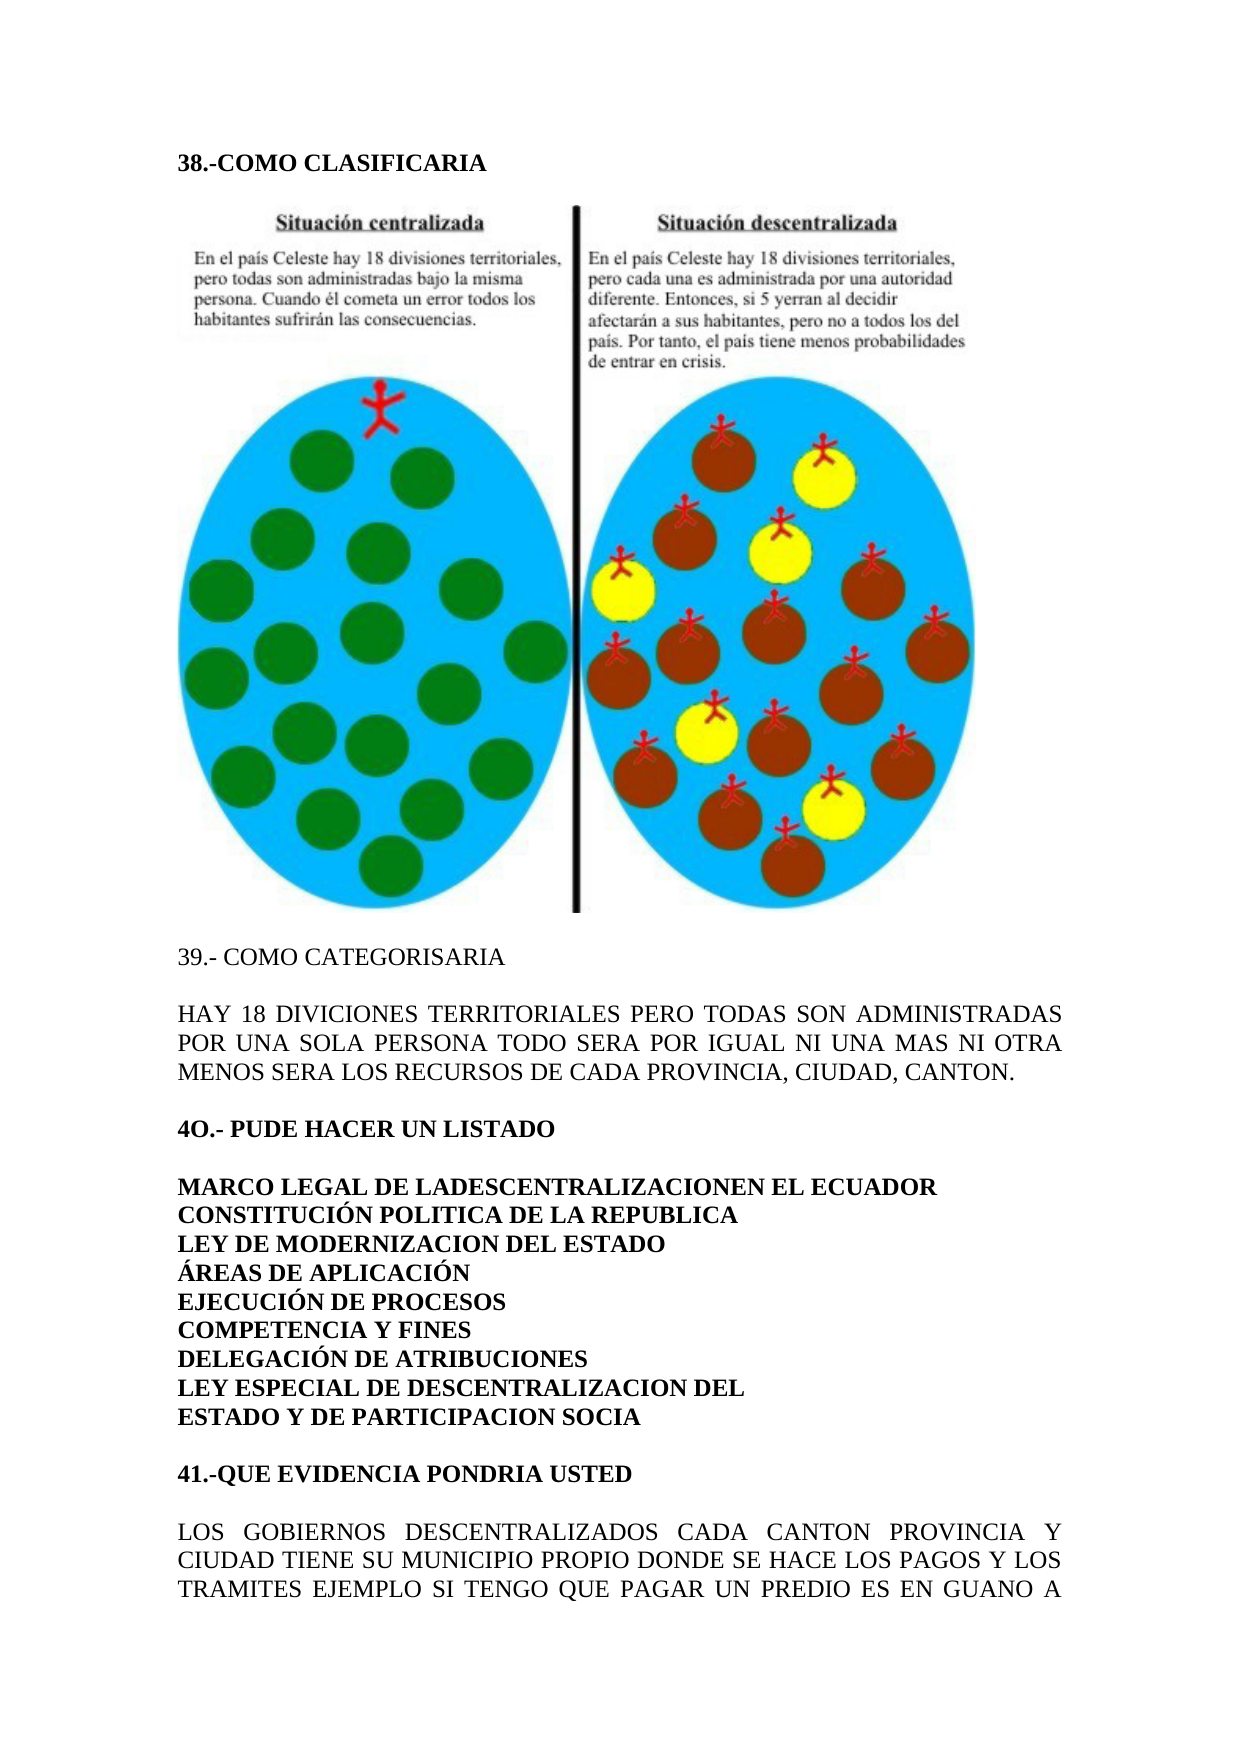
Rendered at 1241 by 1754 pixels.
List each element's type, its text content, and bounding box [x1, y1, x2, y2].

text CONSTITUCIÓN POLITICA DE LA REPUBLICA [177, 1200, 1063, 1229]
text 38.-COMO CLASIFICARIA [177, 148, 1063, 176]
text MARCO LEGAL DE LADESCENTRALIZACIONEN EL ECUADOR [177, 1172, 1063, 1200]
text ESTADO Y DE PARTICIPACION SOCIA [177, 1402, 1063, 1430]
text LEY DE MODERNIZACION DEL ESTADO [177, 1229, 1063, 1258]
text HAY 18 DIVICIONES TERRITORIALES PERO TODAS SON ADMINISTRADAS POR UNA SOLA PERSONA TODO SERA POR IGUAL NI UNA MAS NI OTRA MENOS SERA LOS RECURSOS DE CADA PROVINCIA, CIUDAD, CANTON. [177, 999, 1063, 1085]
text LEY ESPECIAL DE DESCENTRALIZACION DEL [177, 1373, 1063, 1402]
text 39.- COMO CATEGORISARIA [177, 942, 1063, 970]
text DELEGACIÓN DE ATRIBUCIONES [177, 1344, 1063, 1373]
text ÁREAS DE APLICACIÓN [177, 1258, 1063, 1287]
text 4O.- PUDE HACER UN LISTADO [177, 1114, 1063, 1143]
text EJECUCIÓN DE PROCESOS [177, 1287, 1063, 1315]
text 41.-QUE EVIDENCIA PONDRIA USTED [177, 1459, 1063, 1488]
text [177, 1517, 1063, 1603]
text COMPETENCIA Y FINES [177, 1315, 1063, 1344]
